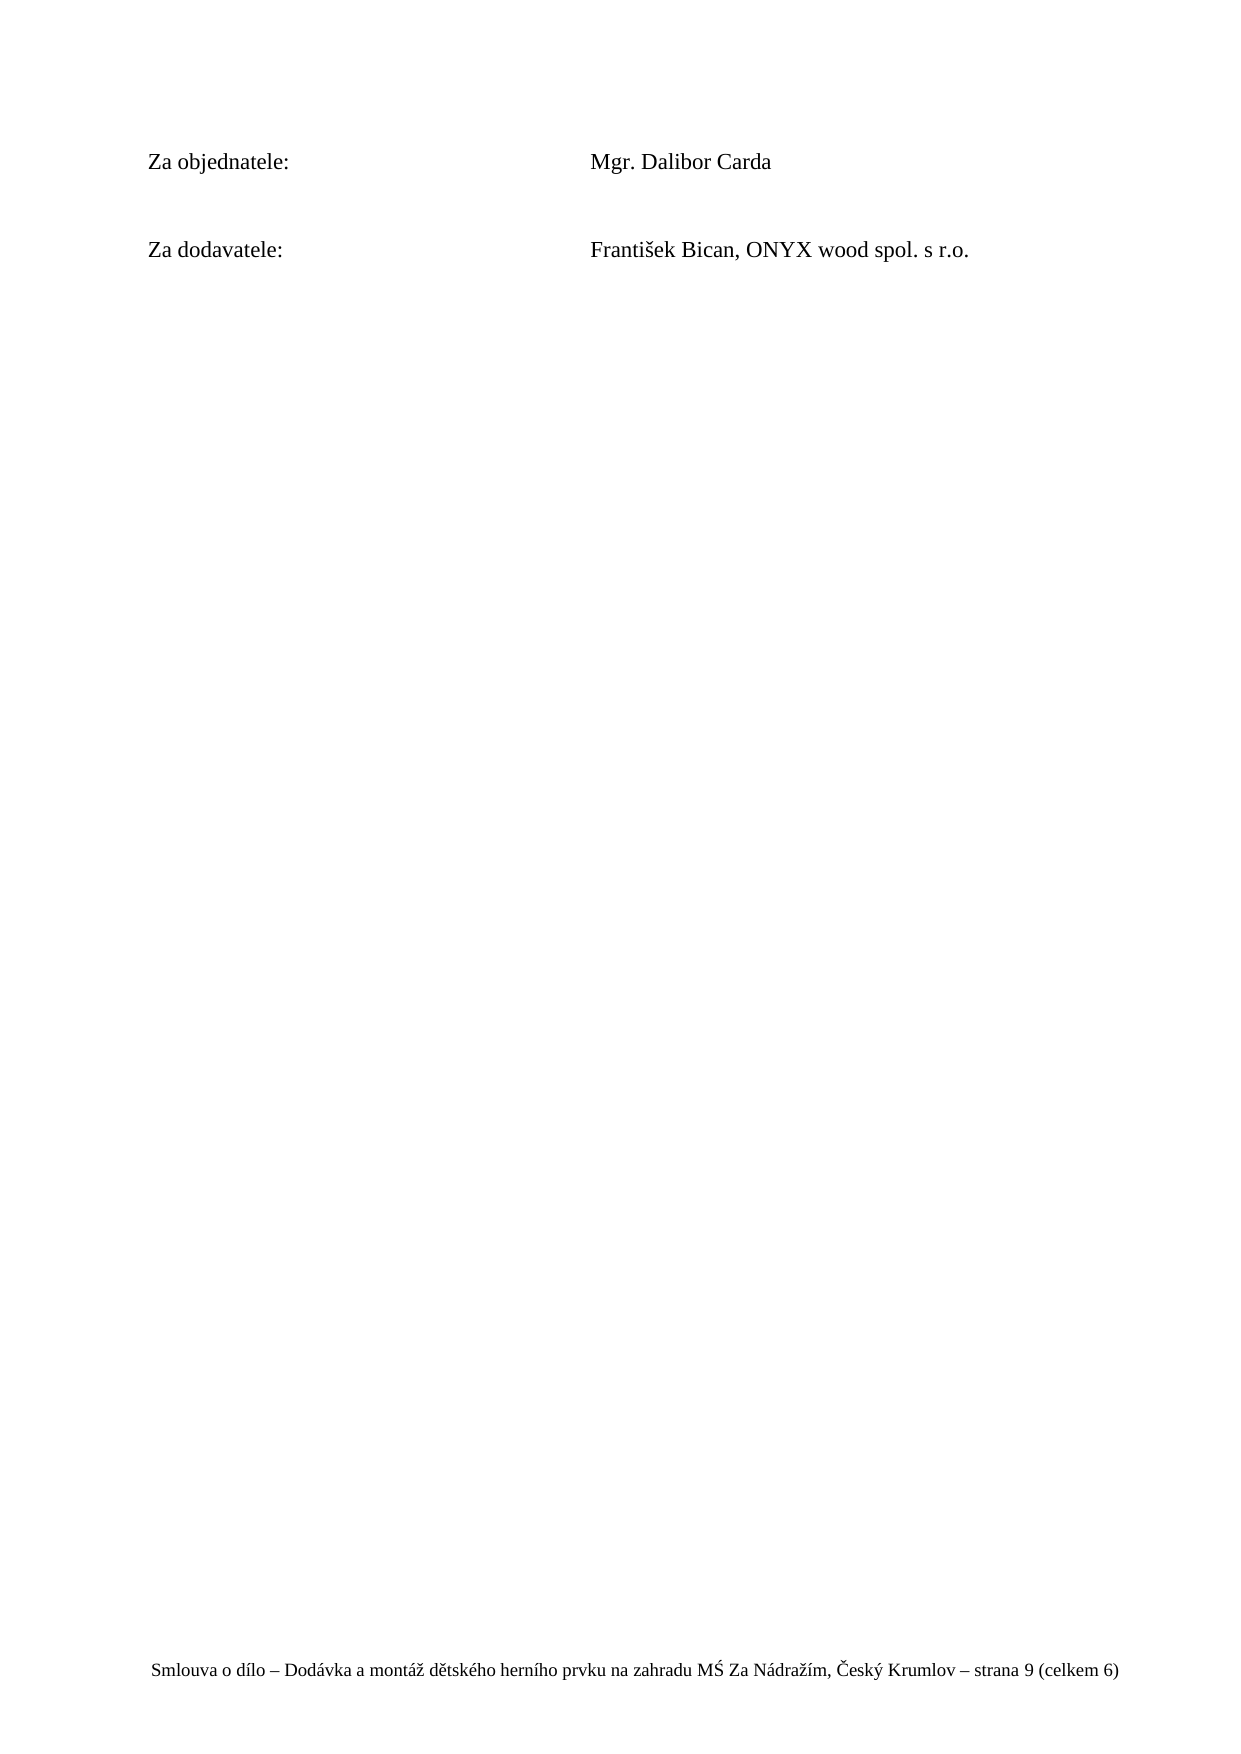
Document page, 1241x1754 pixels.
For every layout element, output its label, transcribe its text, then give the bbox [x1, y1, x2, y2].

text Za objednatele: Mgr. Dalibor Carda [148, 148, 1122, 174]
text Za dodavatele: František Bican, ONYX wood spol. s r.o. [148, 237, 1122, 263]
